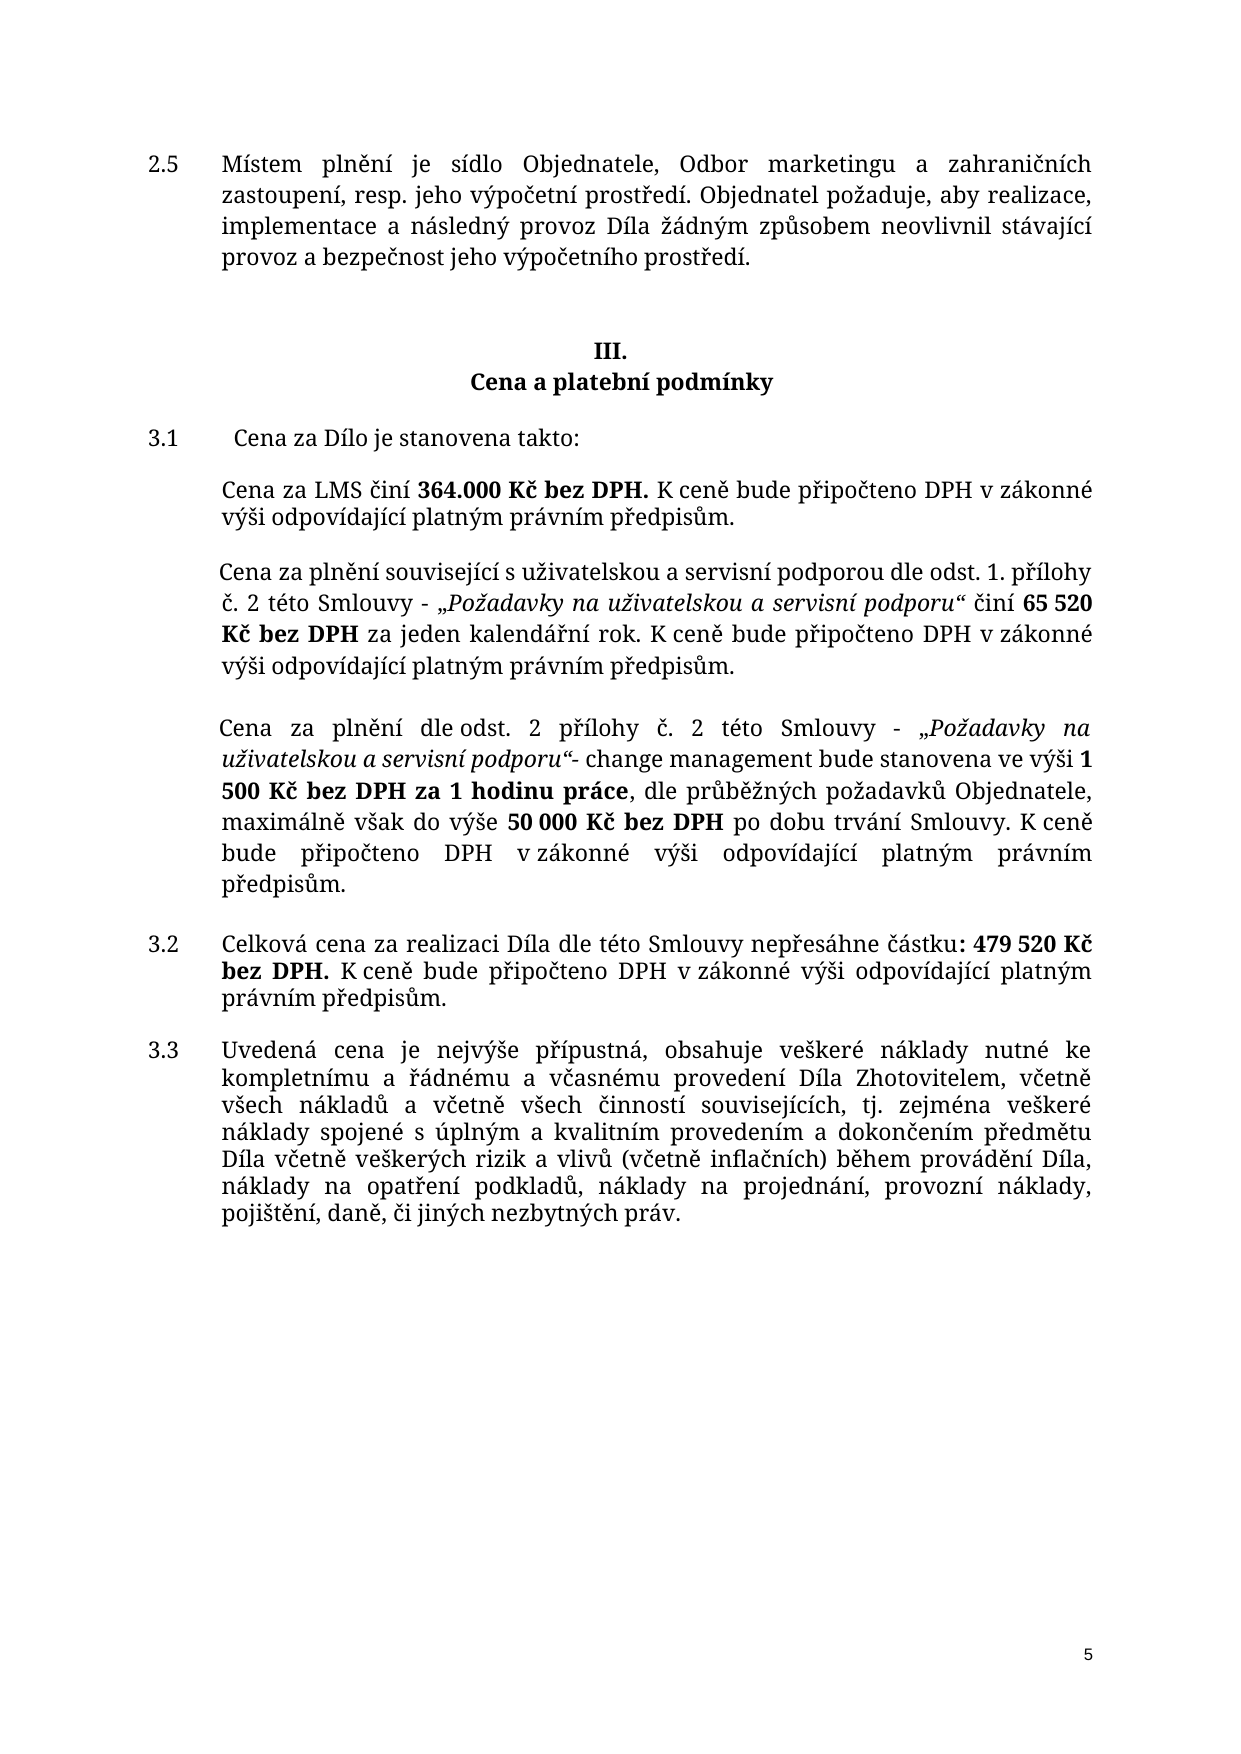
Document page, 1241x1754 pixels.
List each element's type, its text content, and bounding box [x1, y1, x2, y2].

subtitle Cena za LMS činí 364.000 Kč bez DPH. K ceně bude připočteno DPH v zákonné výši odpovídající platným právním předpisům. [221, 477, 1093, 531]
subtitle Uvedená cena je nejvýše přípustná, obsahuje veškeré náklady nutné ke kompletnímu a řádnému a včasnému provedení Díla Zhotovitelem, včetně všech nákladů a včetně všech činností souvisejících, tj. zejména veškeré náklady spojené s úplným a kvalitním provedením a dokončením předmětu Díla včetně veškerých rizik a vlivů (včetně inflačních) během provádění Díla, náklady na opatření podkladů, náklady na projednání, provozní náklady, pojištění, daně, či jiných nezbytných práv. [148, 1037, 1093, 1227]
subtitle Cena a platební podmínky [151, 366, 1093, 398]
subtitle III. [151, 335, 1093, 366]
list Místem plnění je sídlo Objednatele, Odbor marketingu a zahraničních zastoupení, resp. jeho výpočetní prostředí. Objednatel požaduje, aby realizace, implementace a následný provoz Díla žádným způsobem neovlivnil stávající provoz a bezpečnost jeho výpočetního prostředí. [148, 148, 1093, 273]
subtitle Cena za Dílo je stanovena takto: [148, 425, 1093, 452]
subtitle Celková cena za realizaci Díla dle této Smlouvy nepřesáhne částku: 479 520 Kč bez DPH. K ceně bude připočteno DPH v zákonné výši odpovídající platným právním předpisům. [148, 931, 1093, 1012]
text Cena za plnění dle odst. 2 přílohy č. 2 této Smlouvy - „Požadavky na uživatelskou a servisní podporu“- change management bude stanovena ve výši 1 500 Kč bez DPH za 1 hodinu práce, dle průběžných požadavků Objednatele, maximálně však do výše 50 000 Kč bez DPH po dobu trvání Smlouvy. K ceně bude připočteno DPH v zákonné výši odpovídající platným právním předpisům. [148, 712, 1093, 900]
text Cena za plnění související s uživatelskou a servisní podporou dle odst. 1. přílohy č. 2 této Smlouvy - „Požadavky na uživatelskou a servisní podporu“ činí 65 520 Kč bez DPH za jeden kalendářní rok. K ceně bude připočteno DPH v zákonné výši odpovídající platným právním předpisům. [148, 556, 1093, 681]
